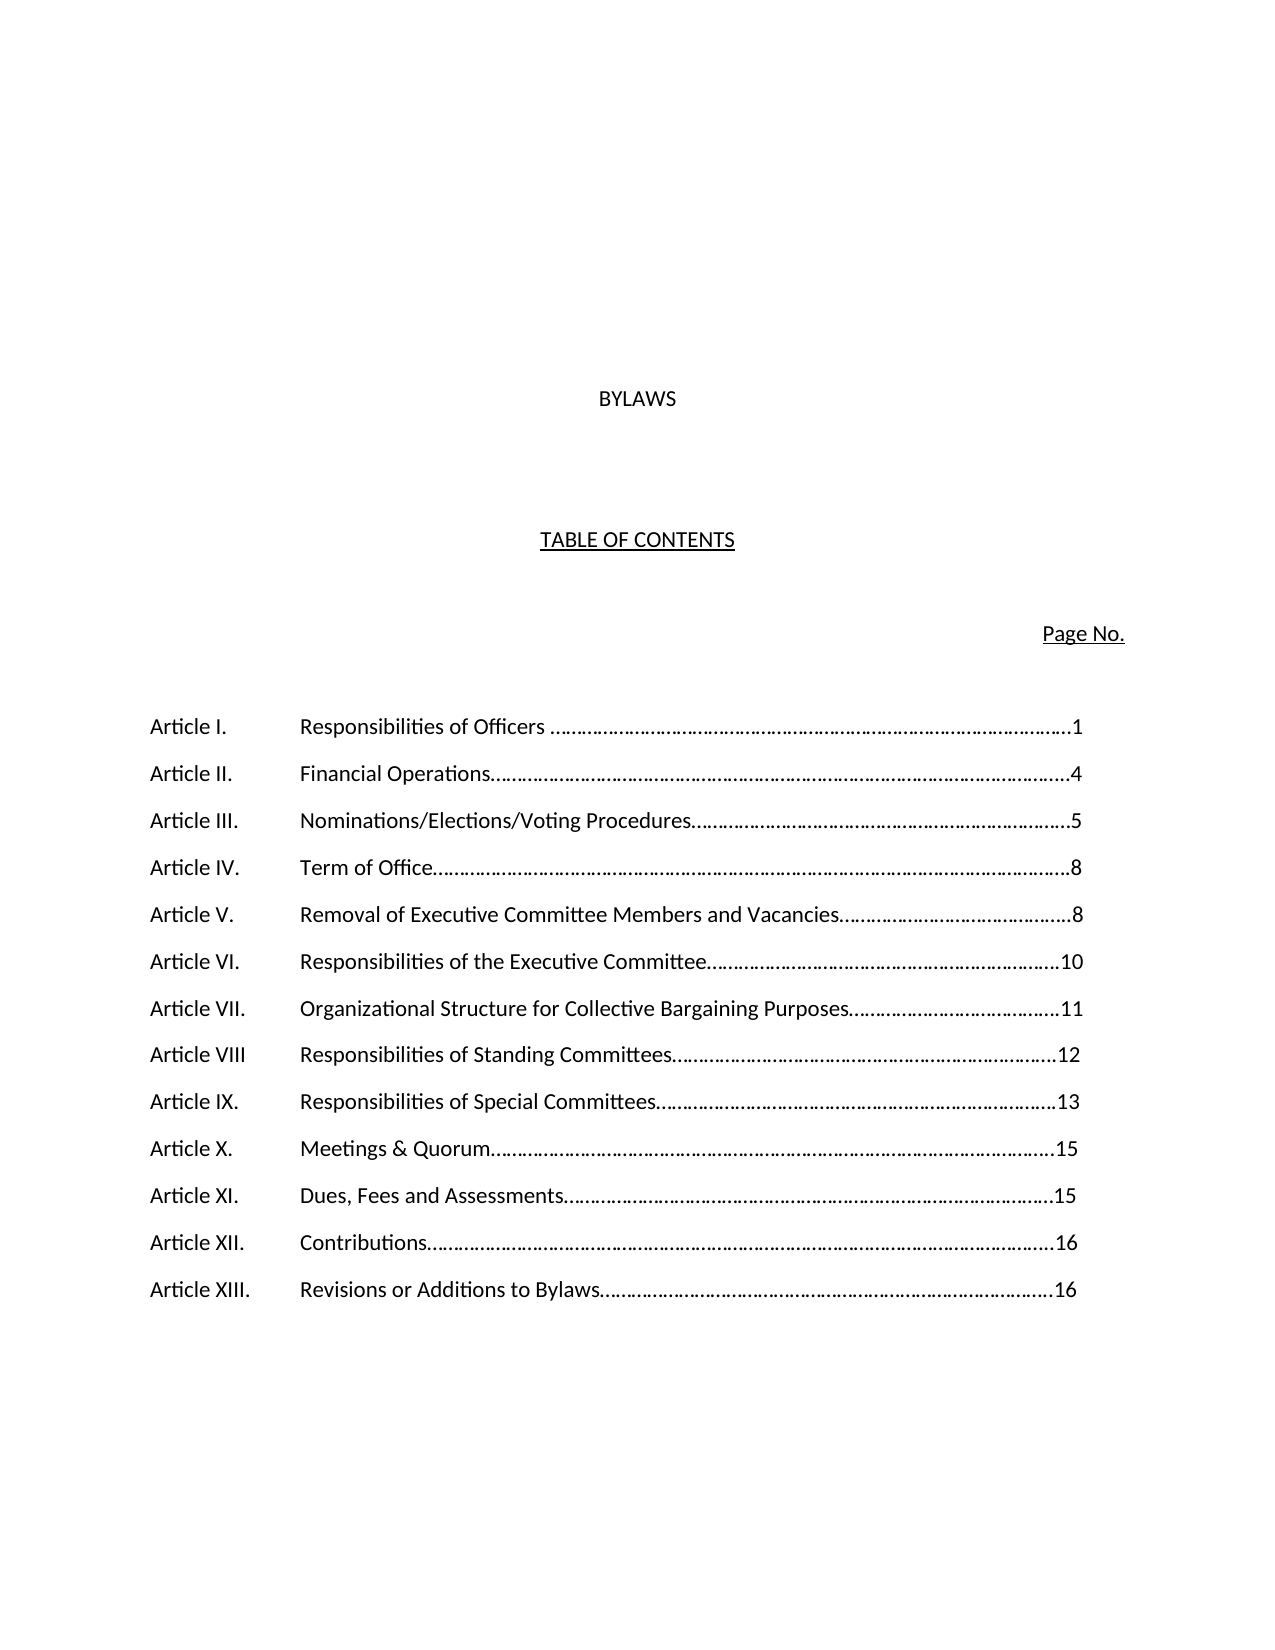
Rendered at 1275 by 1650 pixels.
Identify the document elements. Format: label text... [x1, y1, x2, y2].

text Article XIII. Revisions or Additions to Bylaws…………………………………………………………………………..16 [150, 1275, 1125, 1303]
text Article X. Meetings & Quorum……………………………………………………………………………………………..15 [150, 1134, 1125, 1162]
text Article VI. Responsibilities of the Executive Committee………………………………………………………….10 [150, 947, 1125, 975]
text Article VIII Responsibilities of Standing Committees……………………………………………………………….12 [150, 1041, 1125, 1069]
text Article IX. Responsibilities of Special Committees………………………………………………………………….13 [150, 1087, 1125, 1116]
text Article XII. Contributions………………………………………………………………………………………………………..16 [150, 1228, 1125, 1256]
text Article VII. Organizational Structure for Collective Bargaining Purposes………………………………….11 [150, 994, 1125, 1022]
text Article III. Nominations/Elections/Voting Procedures………………………………………………………………5 [150, 806, 1125, 834]
text Page No. [150, 619, 1125, 647]
text Article V. Removal of Executive Committee Members and Vacancies……………………………………..8 [150, 900, 1125, 928]
text BYLAWS [150, 384, 1125, 412]
text TABLE OF CONTENTS [150, 525, 1125, 553]
text Article I. Responsibilities of Officers ………………………………………………………………………………………1 [150, 712, 1125, 741]
text Article II. Financial Operations………………………………………………………………………………………………..4 [150, 759, 1125, 787]
text Article XI. Dues, Fees and Assessments…………………………………………………………………………………15 [150, 1181, 1125, 1209]
text Article IV. Term of Office………………………………………………………………………………………………………….8 [150, 853, 1125, 881]
